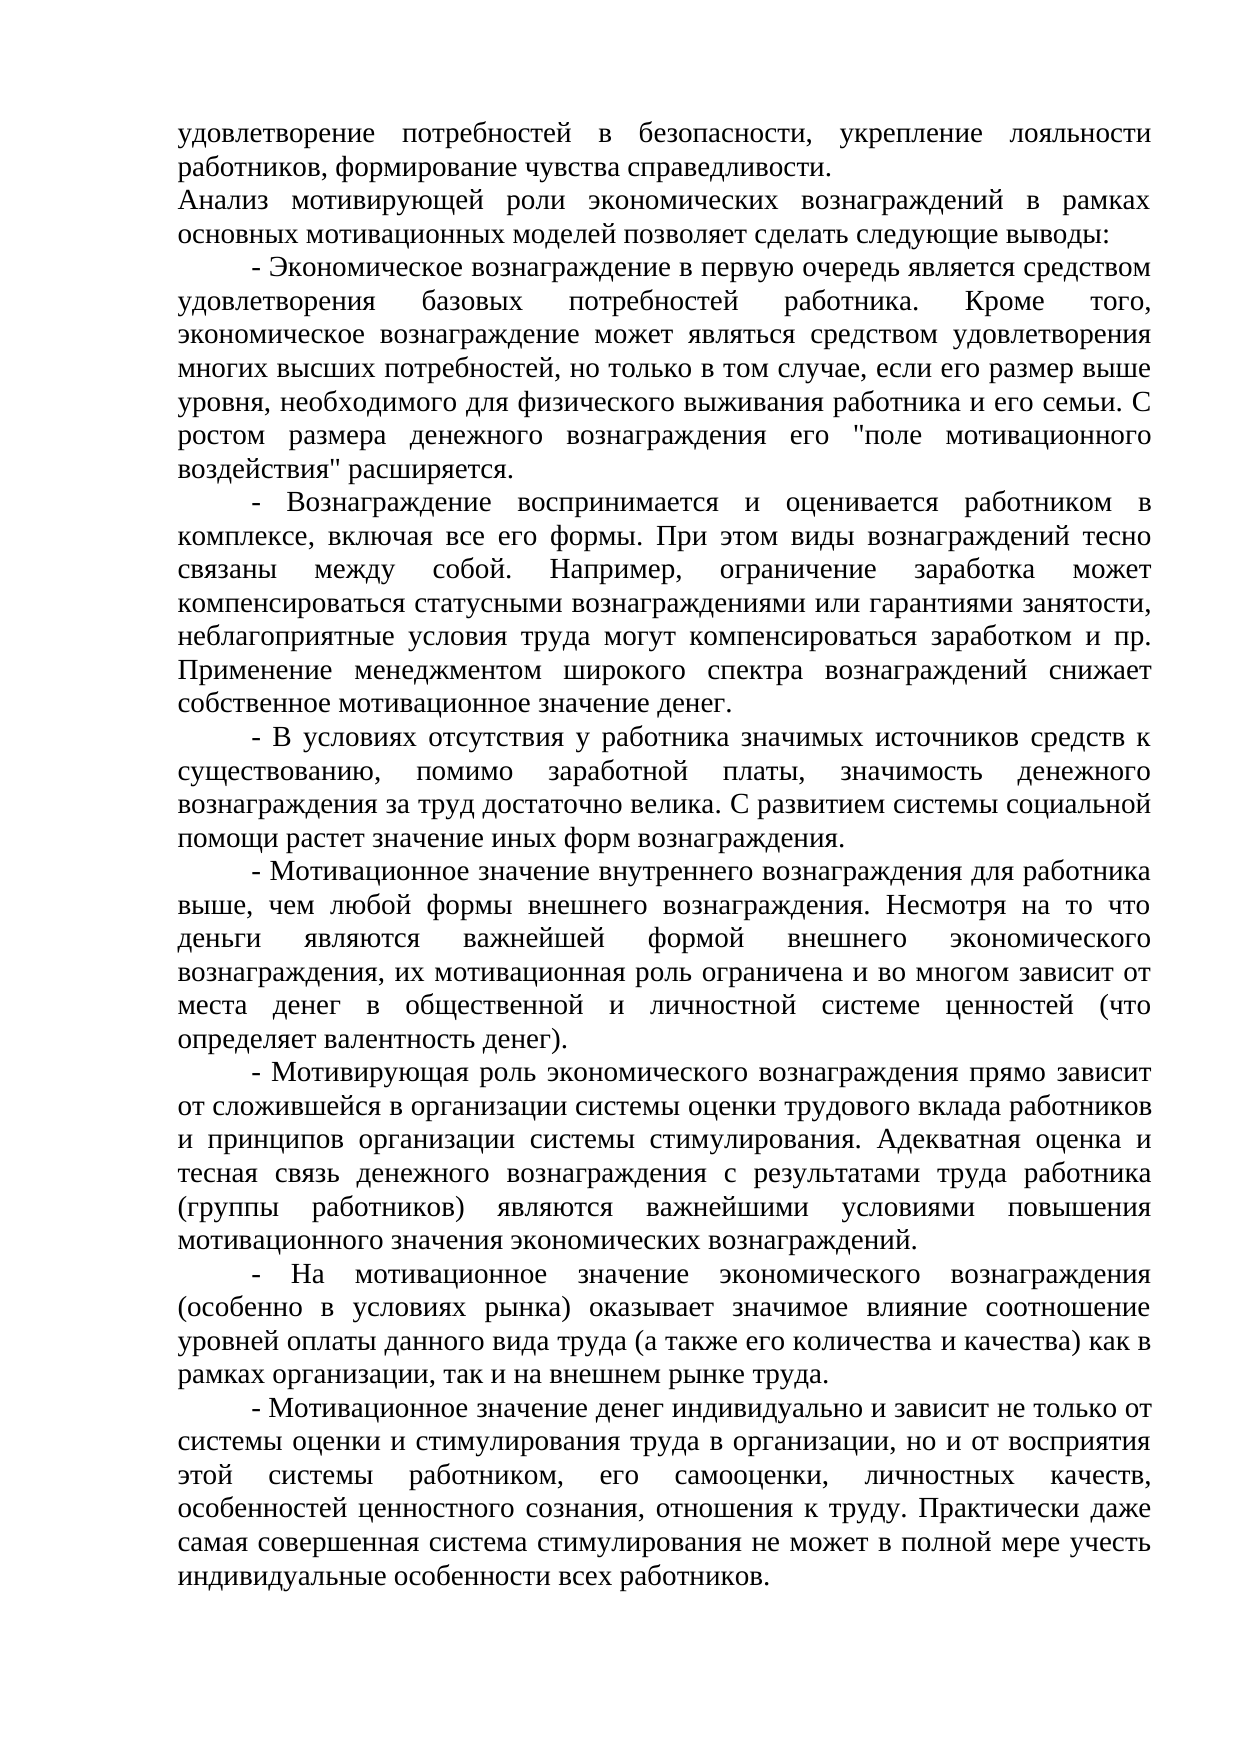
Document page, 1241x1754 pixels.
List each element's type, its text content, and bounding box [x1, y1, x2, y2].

text удовлетворение потребностей в безопасности, укрепление лояльности работников, формирование чувства справедливости. [177, 115, 1152, 182]
list Мотивационное значение денег индивидуально и зависит не только от системы оценки и стимулирования труда в организации, но и от восприятия этой системы работником, его самооценки, личностных качеств, особенностей ценностного сознания, отношения к труду. Практически даже самая совершенная система стимулирования не может в полной мере учесть индивидуальные особенности всех работников. [177, 1390, 1152, 1591]
list Мотивирующая роль экономического вознаграждения прямо зависит от сложившейся в организации системы оценки трудового вклада работников и принципов организации системы стимулирования. Адекватная оценка и тесная связь денежного вознаграждения с результатами труда работника (группы работников) являются важнейшими условиями повышения мотивационного значения экономических вознаграждений. [177, 1054, 1152, 1256]
list Вознаграждение воспринимается и оценивается работником в комплексе, включая все его формы. При этом виды вознаграждений тесно связаны между собой. Например, ограничение заработка может компенсироваться статусными вознаграждениями или гарантиями занятости, неблагоприятные условия труда могут компенсироваться заработком и пр. Применение менеджментом широкого спектра вознаграждений снижает собственное мотивационное значение денег. [177, 484, 1152, 719]
list Мотивационное значение внутреннего вознаграждения для работника выше, чем любой формы внешнего вознаграждения. Несмотря на то что деньги являются важнейшей формой внешнего экономического вознаграждения, их мотивационная роль ограничена и во многом зависит от места денег в общественной и личностной системе ценностей (что определяет валентность денег). [177, 853, 1152, 1054]
list Экономическое вознаграждение в первую очередь является средством удовлетворения базовых потребностей работника. Кроме того, экономическое вознаграждение может являться средством удовлетворения многих высших потребностей, но только в том случае, если его размер выше уровня, необходимого для физического выживания работника и его семьи. С ростом размера денежного вознаграждения его "поле мотивационного воздействия" расширяется. [177, 249, 1152, 484]
text Анализ мотивирующей роли экономических вознаграждений в рамках основных мотивационных моделей позволяет сделать следующие выводы: [177, 182, 1151, 249]
list В условиях отсутствия у работника значимых источников средств к существованию, помимо заработной платы, значимость денежного вознаграждения за труд достаточно велика. С развитием системы социальной помощи растет значение иных форм вознаграждения. [177, 719, 1151, 853]
list На мотивационное значение экономического вознаграждения (особенно в условиях рынка) оказывает значимое влияние соотношение уровней оплаты данного вида труда (а также его количества и качества) как в рамках организации, так и на внешнем рынке труда. [177, 1256, 1152, 1390]
